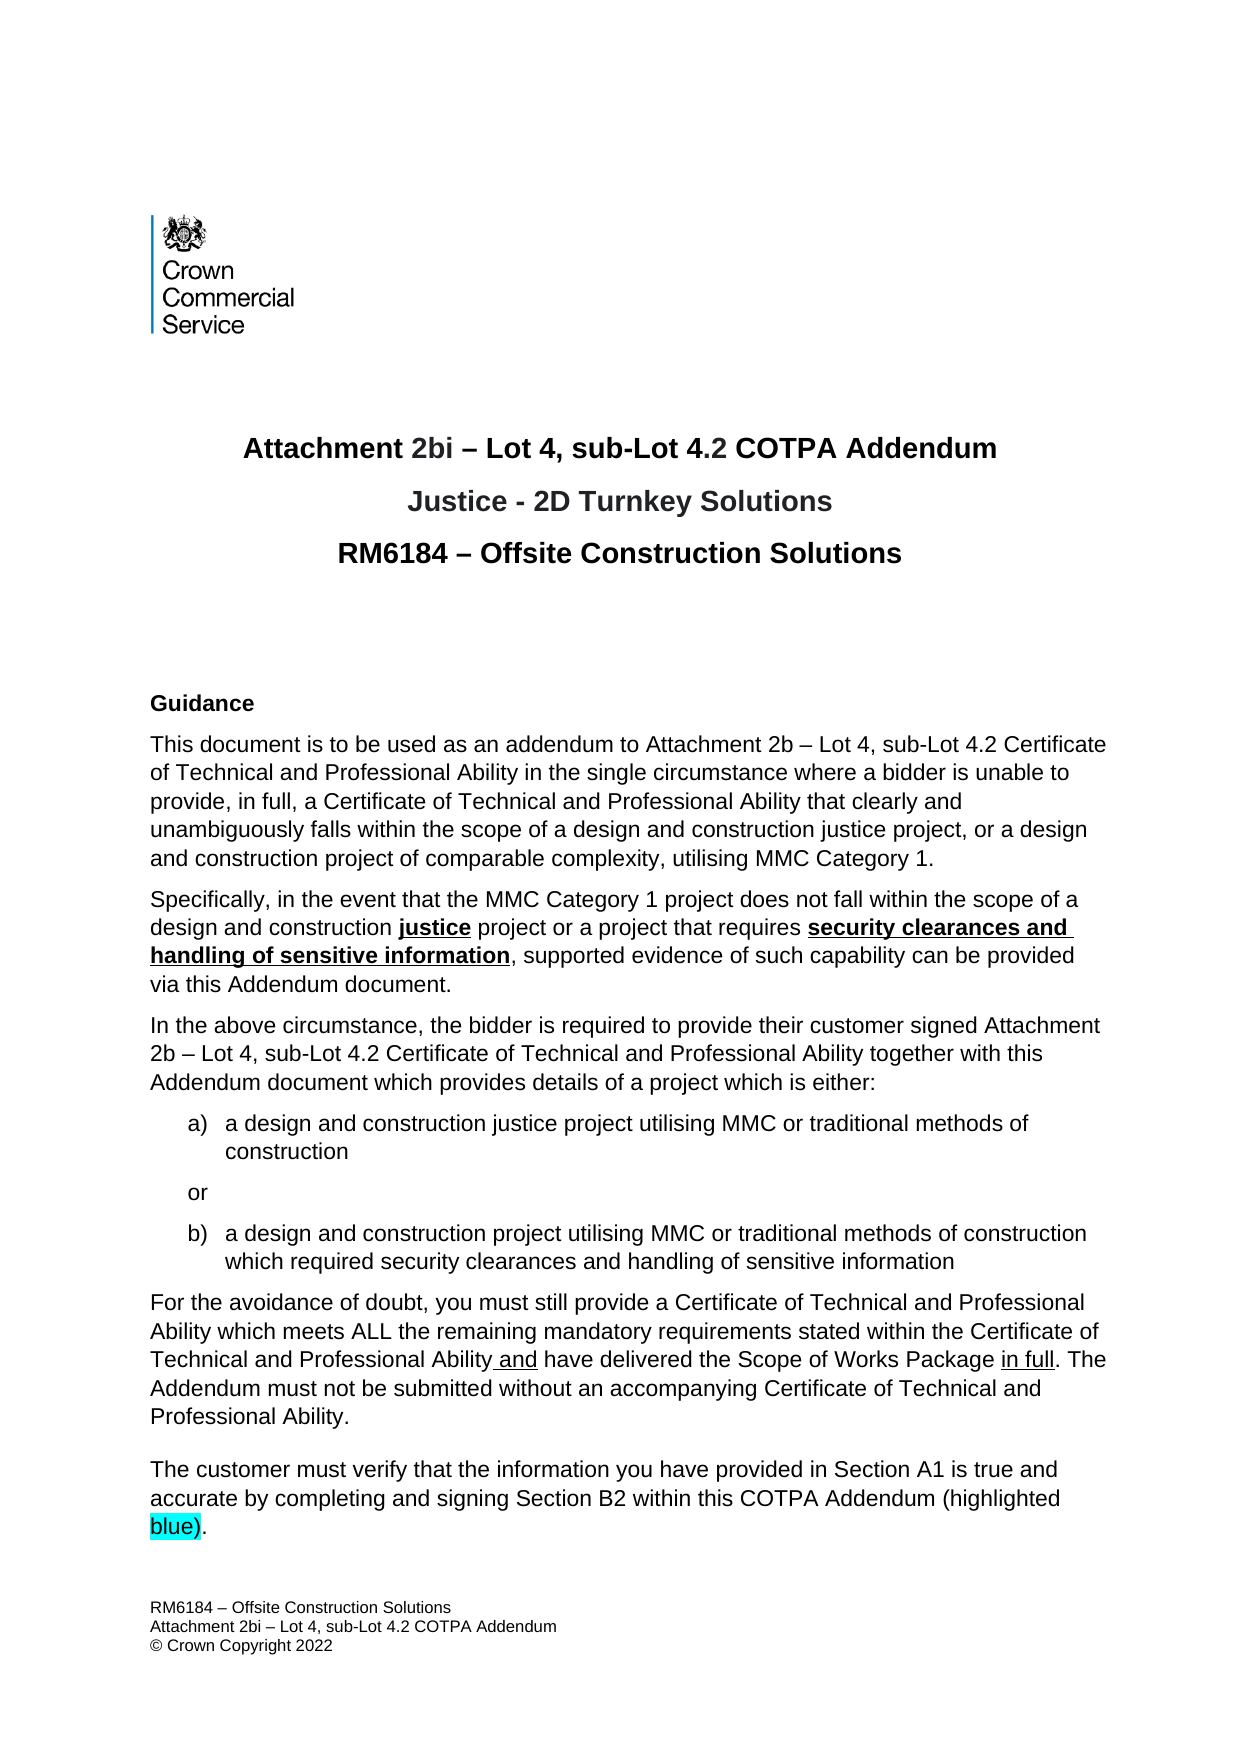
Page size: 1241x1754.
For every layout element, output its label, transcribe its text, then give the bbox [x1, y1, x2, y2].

text Specifically, in the event that the MMC Category 1 project does not fall within the scope of a design and construction justice project or a project that requires security clearances and handling of sensitive information, supported evidence of such capability can be provided via this Addendum document. [150, 886, 1109, 997]
list a design and construction justice project utilising MMC or traditional methods of construction [187, 1109, 1109, 1164]
text The customer must verify that the information you have provided in Section A1 is true and accurate by completing and signing Section B2 within this COTPA Addendum (highlighted blue). [150, 1456, 1090, 1540]
picture [150, 214, 294, 334]
text For the avoidance of doubt, you must still provide a Certificate of Technical and Professional Ability which meets ALL the remaining mandatory requirements stated within the Certificate of Technical and Professional Ability and have delivered the Scope of Works Package in full. The Addendum must not be submitted without an accompanying Certificate of Technical and Professional Ability. [150, 1289, 1109, 1429]
list a design and construction project utilising MMC or traditional methods of construction which required security clearances and handling of sensitive information [187, 1220, 1109, 1275]
text Justice - 2D Turnkey Solutions [150, 484, 1090, 517]
text or [187, 1179, 1109, 1205]
text RM6184 – Offsite Construction Solutions [150, 537, 1090, 570]
text Attachment 2bi – Lot 4, sub-Lot 4.2 COTPA Addendum [150, 431, 1090, 464]
text This document is to be used as an addendum to Attachment 2b – Lot 4, sub-Lot 4.2 Certificate of Technical and Professional Ability in the single circumstance where a bidder is unable to provide, in full, a Certificate of Technical and Professional Ability that clearly and unambiguously falls within the scope of a design and construction justice project, or a design and construction project of comparable complexity, utilising MMC Category 1. [150, 731, 1109, 871]
text In the above circumstance, the bidder is required to provide their customer signed Attachment 2b – Lot 4, sub-Lot 4.2 Certificate of Technical and Professional Ability together with this Addendum document which provides details of a project which is either: [150, 1012, 1109, 1095]
text Guidance [150, 690, 1109, 716]
